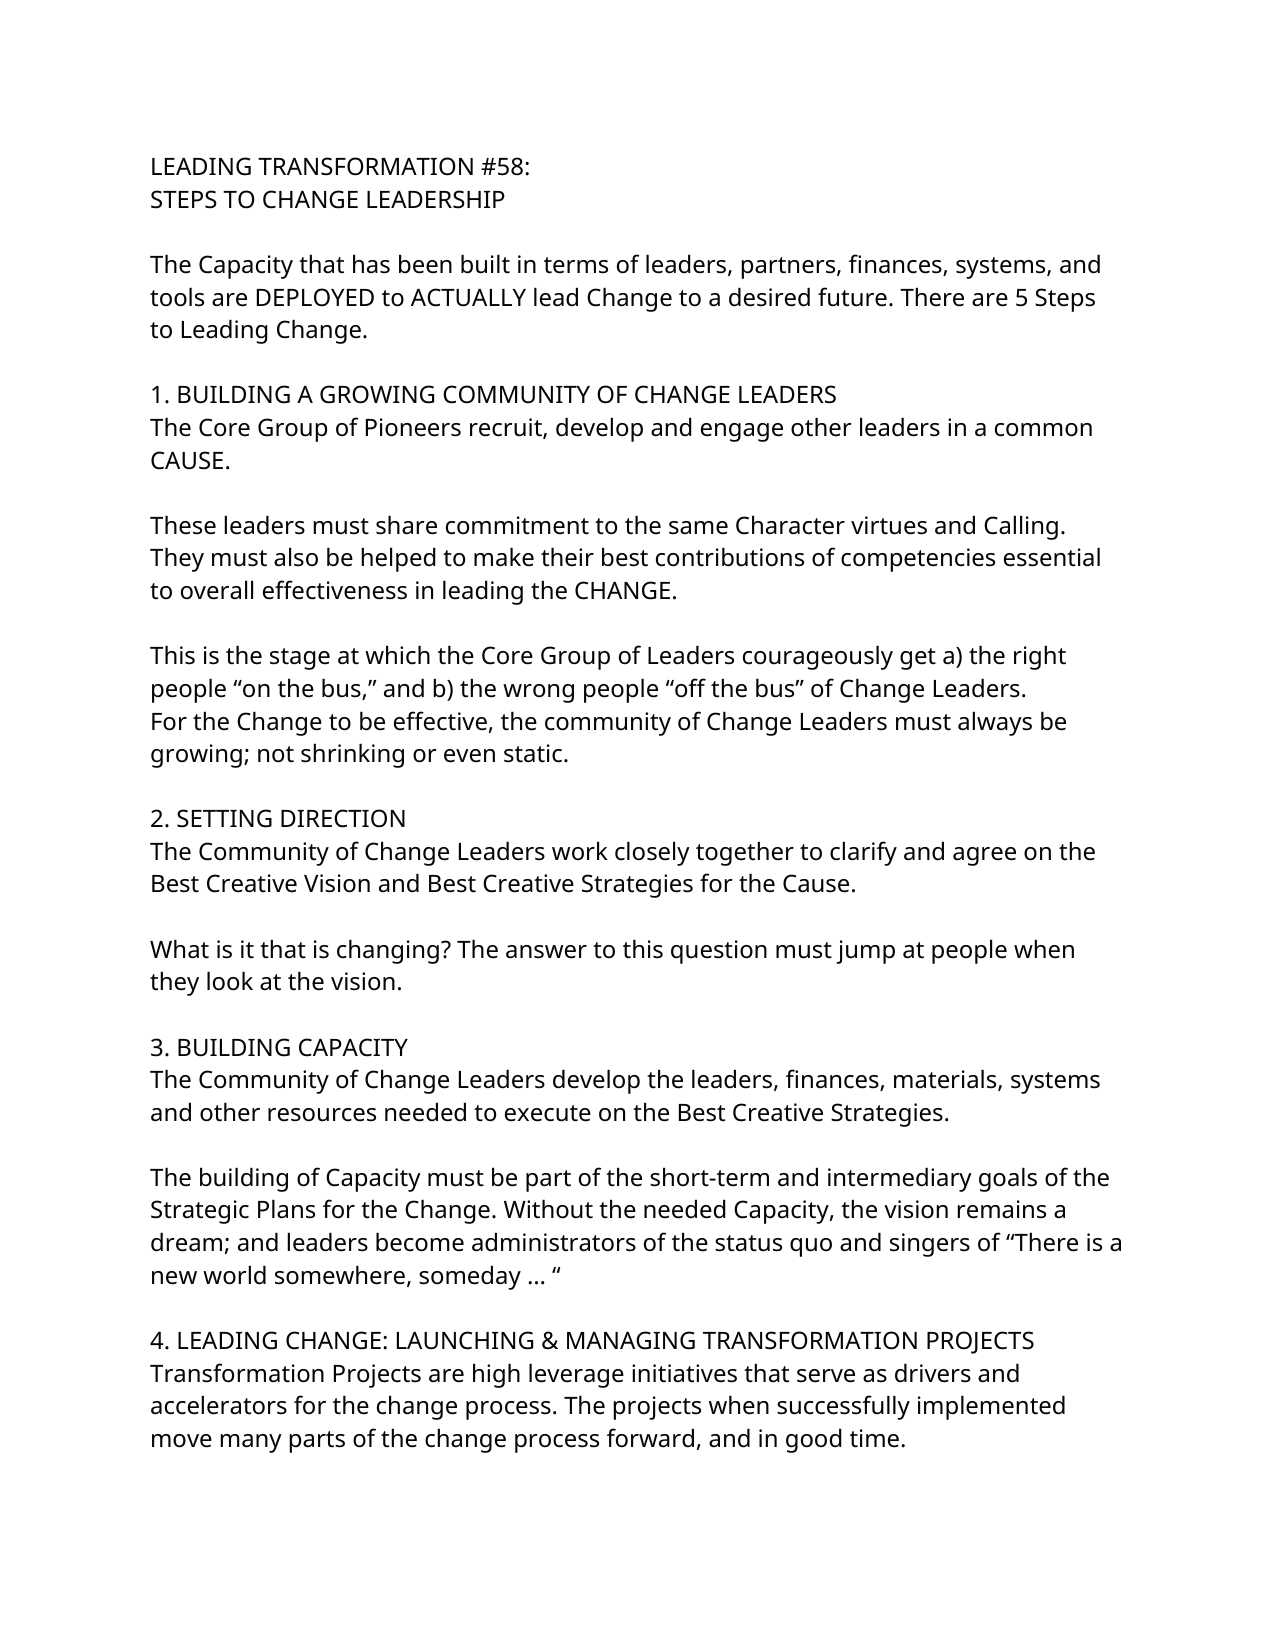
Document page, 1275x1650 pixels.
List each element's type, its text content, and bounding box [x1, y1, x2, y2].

text 4. LEADING CHANGE: LAUNCHING & MANAGING TRANSFORMATION PROJECTS [150, 1324, 1125, 1356]
text 2. SETTING DIRECTION [150, 802, 1125, 835]
text 3. BUILDING CAPACITY [150, 1030, 1125, 1063]
text The building of Capacity must be part of the short-term and intermediary goals of the Strategic Plans for the Change. Without the needed Capacity, the vision remains a dream; and leaders become administrators of the status quo and singers of “There is a new world somewhere, someday … “ [150, 1161, 1125, 1291]
text LEADING TRANSFORMATION #58: [150, 150, 1125, 183]
text This is the stage at which the Core Group of Leaders courageously get a) the right people “on the bus,” and b) the wrong people “off the bus” of Change Leaders. [150, 639, 1125, 704]
text The Core Group of Pioneers recruit, develop and engage other leaders in a common CAUSE. [150, 411, 1125, 476]
text What is it that is changing? The answer to this question must jump at people when they look at the vision. [150, 932, 1125, 998]
text Transformation Projects are high leverage initiatives that serve as drivers and accelerators for the change process. The projects when successfully implemented move many parts of the change process forward, and in good time. [150, 1356, 1125, 1454]
text STEPS TO CHANGE LEADERSHIP [150, 183, 1125, 215]
text For the Change to be effective, the community of Change Leaders must always be growing; not shrinking or even static. [150, 704, 1125, 769]
text The Capacity that has been built in terms of leaders, partners, finances, systems, and tools are DEPLOYED to ACTUALLY lead Change to a desired future. There are 5 Steps to Leading Change. [150, 248, 1125, 346]
text The Community of Change Leaders work closely together to clarify and agree on the Best Creative Vision and Best Creative Strategies for the Cause. [150, 835, 1125, 900]
text The Community of Change Leaders develop the leaders, finances, materials, systems and other resources needed to execute on the Best Creative Strategies. [150, 1063, 1125, 1128]
text These leaders must share commitment to the same Character virtues and Calling. They must also be helped to make their best contributions of competencies essential to overall effectiveness in leading the CHANGE. [150, 509, 1125, 606]
text 1. BUILDING A GROWING COMMUNITY OF CHANGE LEADERS [150, 378, 1125, 411]
